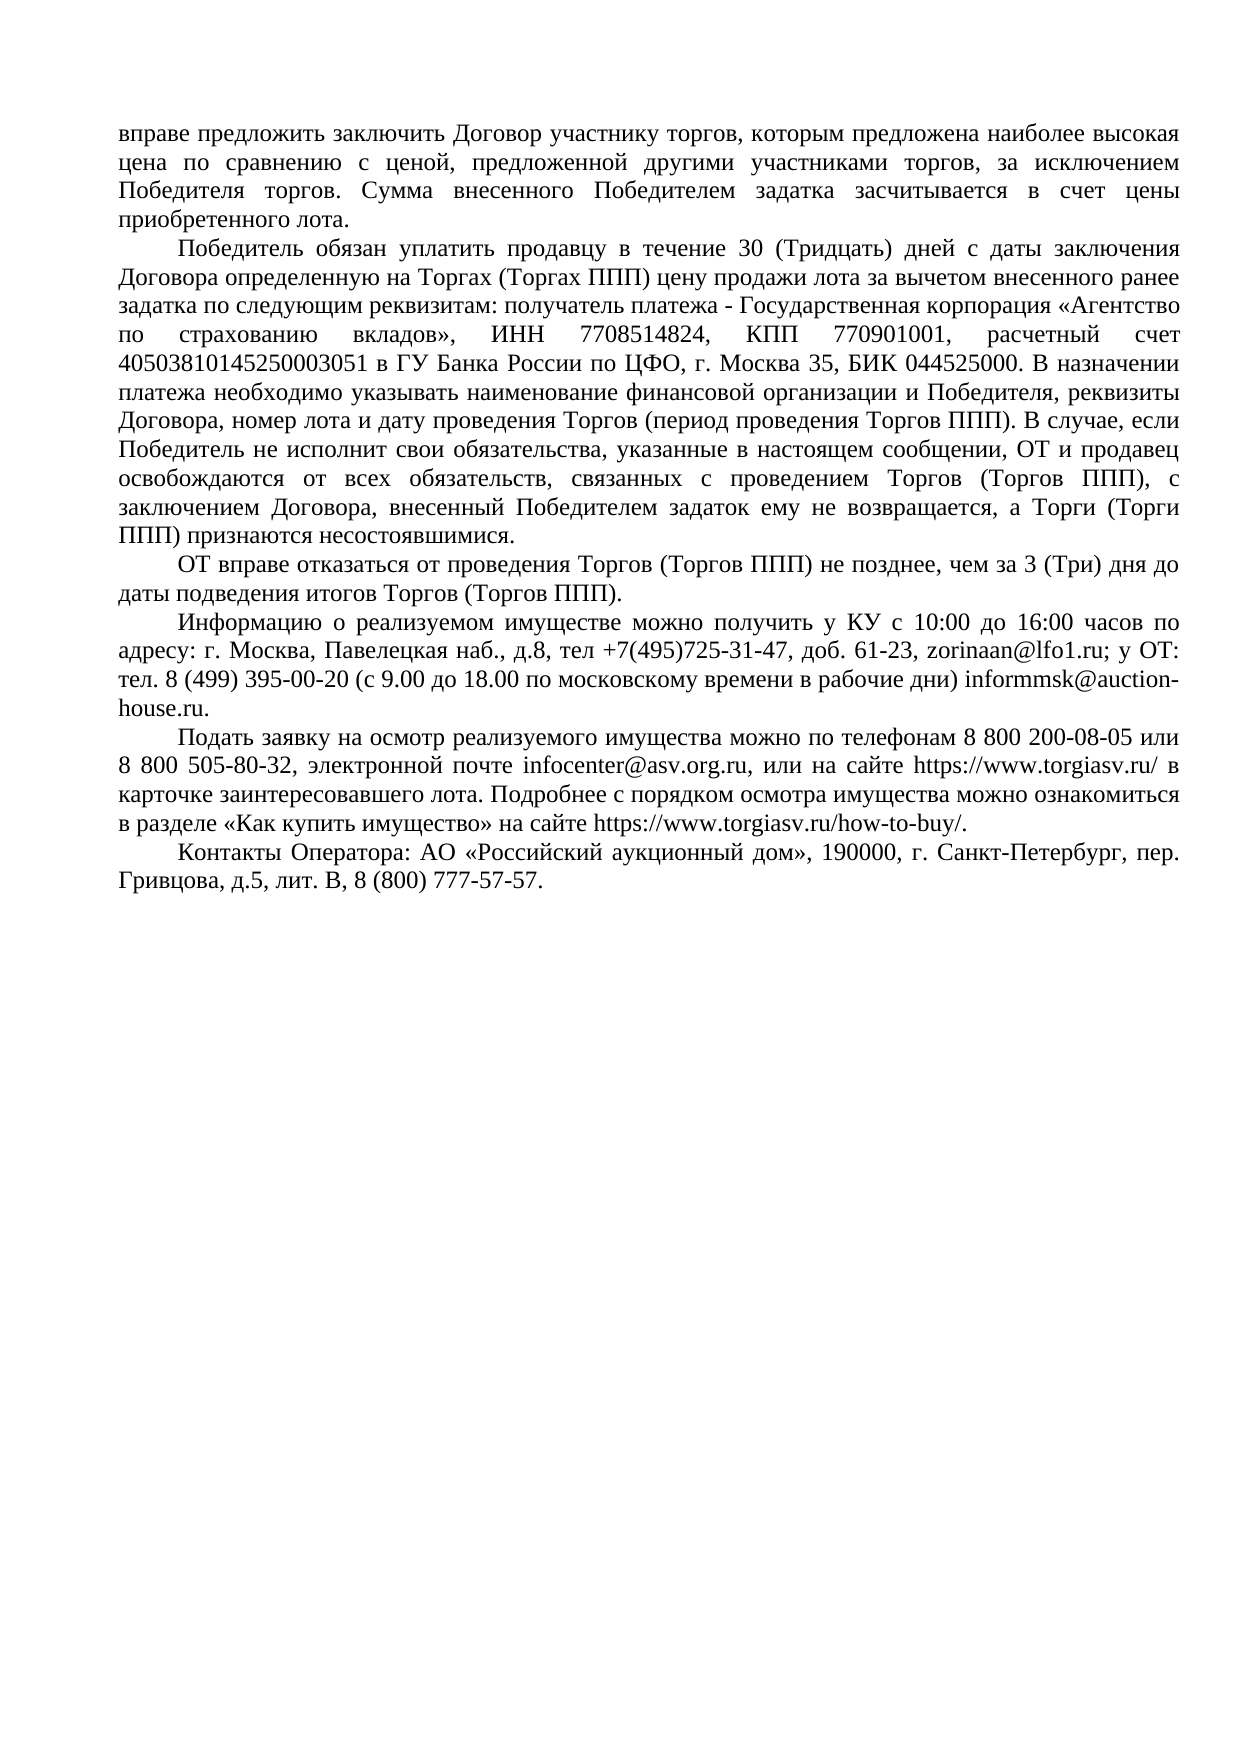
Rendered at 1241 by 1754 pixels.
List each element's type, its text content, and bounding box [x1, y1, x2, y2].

text Информацию о реализуемом имуществе можно получить у КУ с 10:00 до 16:00 часов по адресу: г. Москва, Павелецкая наб., д.8, тел +7(495)725-31-47, доб. 61-23, zorinaan@lfo1.ru; у ОТ: тел. 8 (499) 395-00-20 (с 9.00 до 18.00 по московскому времени в рабочие дни) informmsk@auction-house.ru. [118, 607, 1181, 722]
text Контакты Оператора: АО «Российский аукционный дом», 190000, г. Санкт-Петербург, пер. Гривцова, д.5, лит. В, 8 (800) 777-57-57. [118, 837, 1181, 894]
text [118, 118, 1181, 233]
text Победитель обязан уплатить продавцу в течение 30 (Тридцать) дней с даты заключения Договора определенную на Торгах (Торгах ППП) цену продажи лота за вычетом внесенного ранее задатка по следующим реквизитам: получатель платежа - Государственная корпорация «Агентство по страхованию вкладов», ИНН 7708514824, КПП 770901001, расчетный счет 40503810145250003051 в ГУ Банка России по ЦФО, г. Москва 35, БИК 044525000. В назначении платежа необходимо указывать наименование финансовой организации и Победителя, реквизиты Договора, номер лота и дату проведения Торгов (период проведения Торгов ППП). В случае, если Победитель не исполнит свои обязательства, указанные в настоящем сообщении, ОТ и продавец освобождаются от всех обязательств, связанных с проведением Торгов (Торгов ППП), с заключением Договора, внесенный Победителем задаток ему не возвращается, а Торги (Торги ППП) признаются несостоявшимися. [118, 233, 1181, 549]
text ОТ вправе отказаться от проведения Торгов (Торгов ППП) не позднее, чем за 3 (Три) дня до даты подведения итогов Торгов (Торгов ППП). [118, 549, 1181, 607]
text Подать заявку на осмотр реализуемого имущества можно по телефонам 8 800 200-08-05 или 8 800 505-80-32, электронной почте infocenter@asv.org.ru, или на сайте https://www.torgiasv.ru/ в карточке заинтересовавшего лота. Подробнее с порядком осмотра имущества можно ознакомиться в разделе «Как купить имущество» на сайте https://www.torgiasv.ru/how-to-buy/. [118, 722, 1181, 837]
